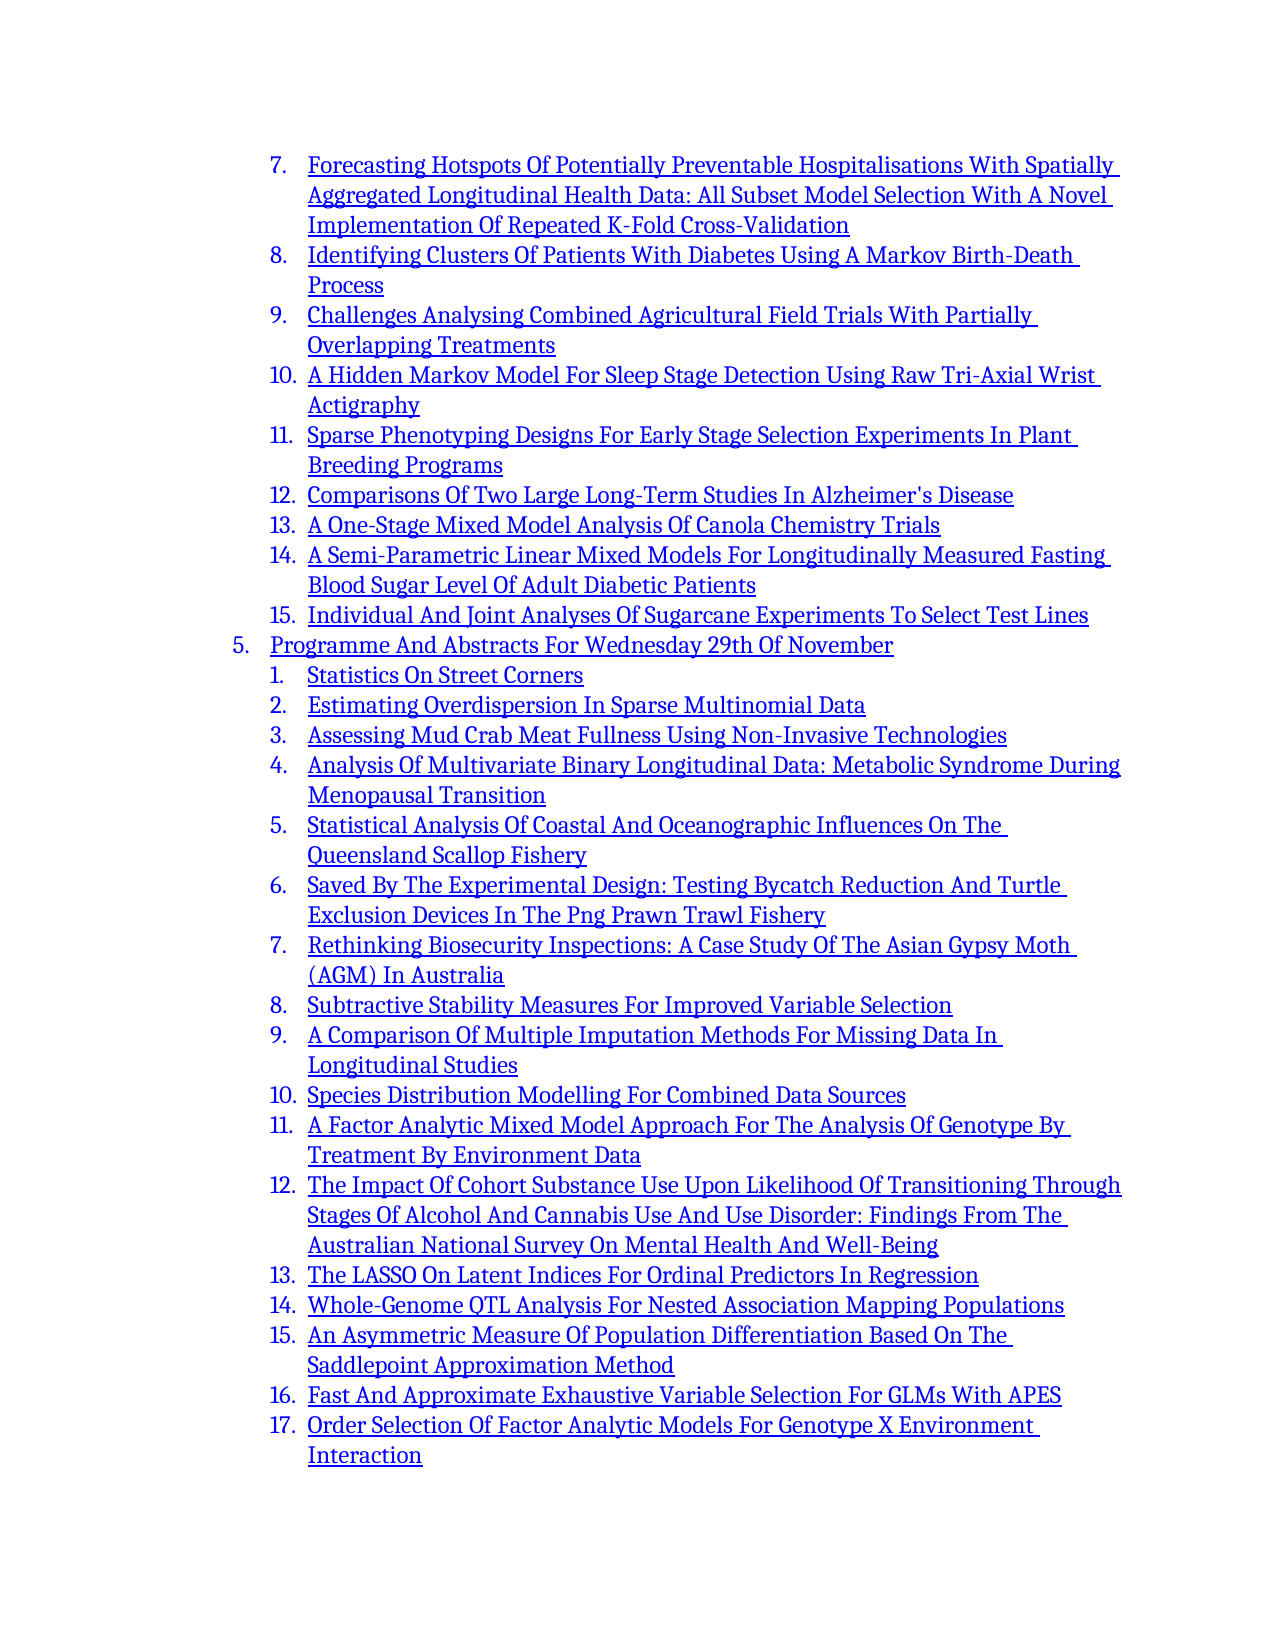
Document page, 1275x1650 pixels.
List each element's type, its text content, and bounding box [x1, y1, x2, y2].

list Individual And Joint Analyses Of Sugarcane Experiments To Select Test Lines [270, 600, 1125, 630]
list Fast And Approximate Exhaustive Variable Selection For GLMs With APES [270, 1380, 1125, 1410]
list Sparse Phenotyping Designs For Early Stage Selection Experiments In Plant Breeding Programs [270, 420, 1125, 480]
list An Asymmetric Measure Of Population Differentiation Based On The Saddlepoint Approximation Method [270, 1320, 1125, 1380]
list Identifying Clusters Of Patients With Diabetes Using A Markov Birth-Death Process [270, 240, 1125, 300]
list Saved By The Experimental Design: Testing Bycatch Reduction And Turtle Exclusion Devices In The Png Prawn Trawl Fishery [270, 870, 1125, 930]
list Estimating Overdispersion In Sparse Multinomial Data [270, 690, 1125, 720]
list Subtractive Stability Measures For Improved Variable Selection [270, 990, 1125, 1020]
list Order Selection Of Factor Analytic Models For Genotype X Environment Interaction [270, 1410, 1125, 1470]
list Rethinking Biosecurity Inspections: A Case Study Of The Asian Gypsy Moth (AGM) In Australia [270, 930, 1125, 990]
list The Impact Of Cohort Substance Use Upon Likelihood Of Transitioning Through Stages Of Alcohol And Cannabis Use And Use Disorder: Findings From The Australian National Survey On Mental Health And Well-Being [270, 1170, 1125, 1260]
list Whole‑Genome QTL Analysis For Nested Association Mapping Populations [270, 1290, 1125, 1320]
list A One-Stage Mixed Model Analysis Of Canola Chemistry Trials [270, 510, 1125, 540]
list Analysis Of Multivariate Binary Longitudinal Data: Metabolic Syndrome During Menopausal Transition [270, 750, 1125, 810]
list A Semi-Parametric Linear Mixed Models For Longitudinally Measured Fasting Blood Sugar Level Of Adult Diabetic Patients [270, 540, 1125, 600]
list A Hidden Markov Model For Sleep Stage Detection Using Raw Tri-Axial Wrist Actigraphy [270, 360, 1125, 420]
list Statistical Analysis Of Coastal And Oceanographic Influences On The Queensland Scallop Fishery [270, 810, 1125, 870]
list A Factor Analytic Mixed Model Approach For The Analysis Of Genotype By Treatment By Environment Data [270, 1110, 1125, 1170]
list Species Distribution Modelling For Combined Data Sources [270, 1080, 1125, 1110]
list Comparisons Of Two Large Long-Term Studies In Alzheimer's Disease [270, 480, 1125, 510]
list Statistics On Street Corners [270, 660, 1125, 690]
list The LASSO On Latent Indices For Ordinal Predictors In Regression [270, 1260, 1125, 1290]
list Programme And Abstracts For Wednesday 29th Of November [232, 630, 1125, 660]
list Assessing Mud Crab Meat Fullness Using Non-Invasive Technologies [270, 720, 1125, 750]
list Forecasting Hotspots Of Potentially Preventable Hospitalisations With Spatially Aggregated Longitudinal Health Data: All Subset Model Selection With A Novel Implementation Of Repeated K-Fold Cross-Validation [270, 150, 1125, 240]
list Challenges Analysing Combined Agricultural Field Trials With Partially Overlapping Treatments [270, 300, 1125, 360]
list A Comparison Of Multiple Imputation Methods For Missing Data In Longitudinal Studies [270, 1020, 1125, 1080]
